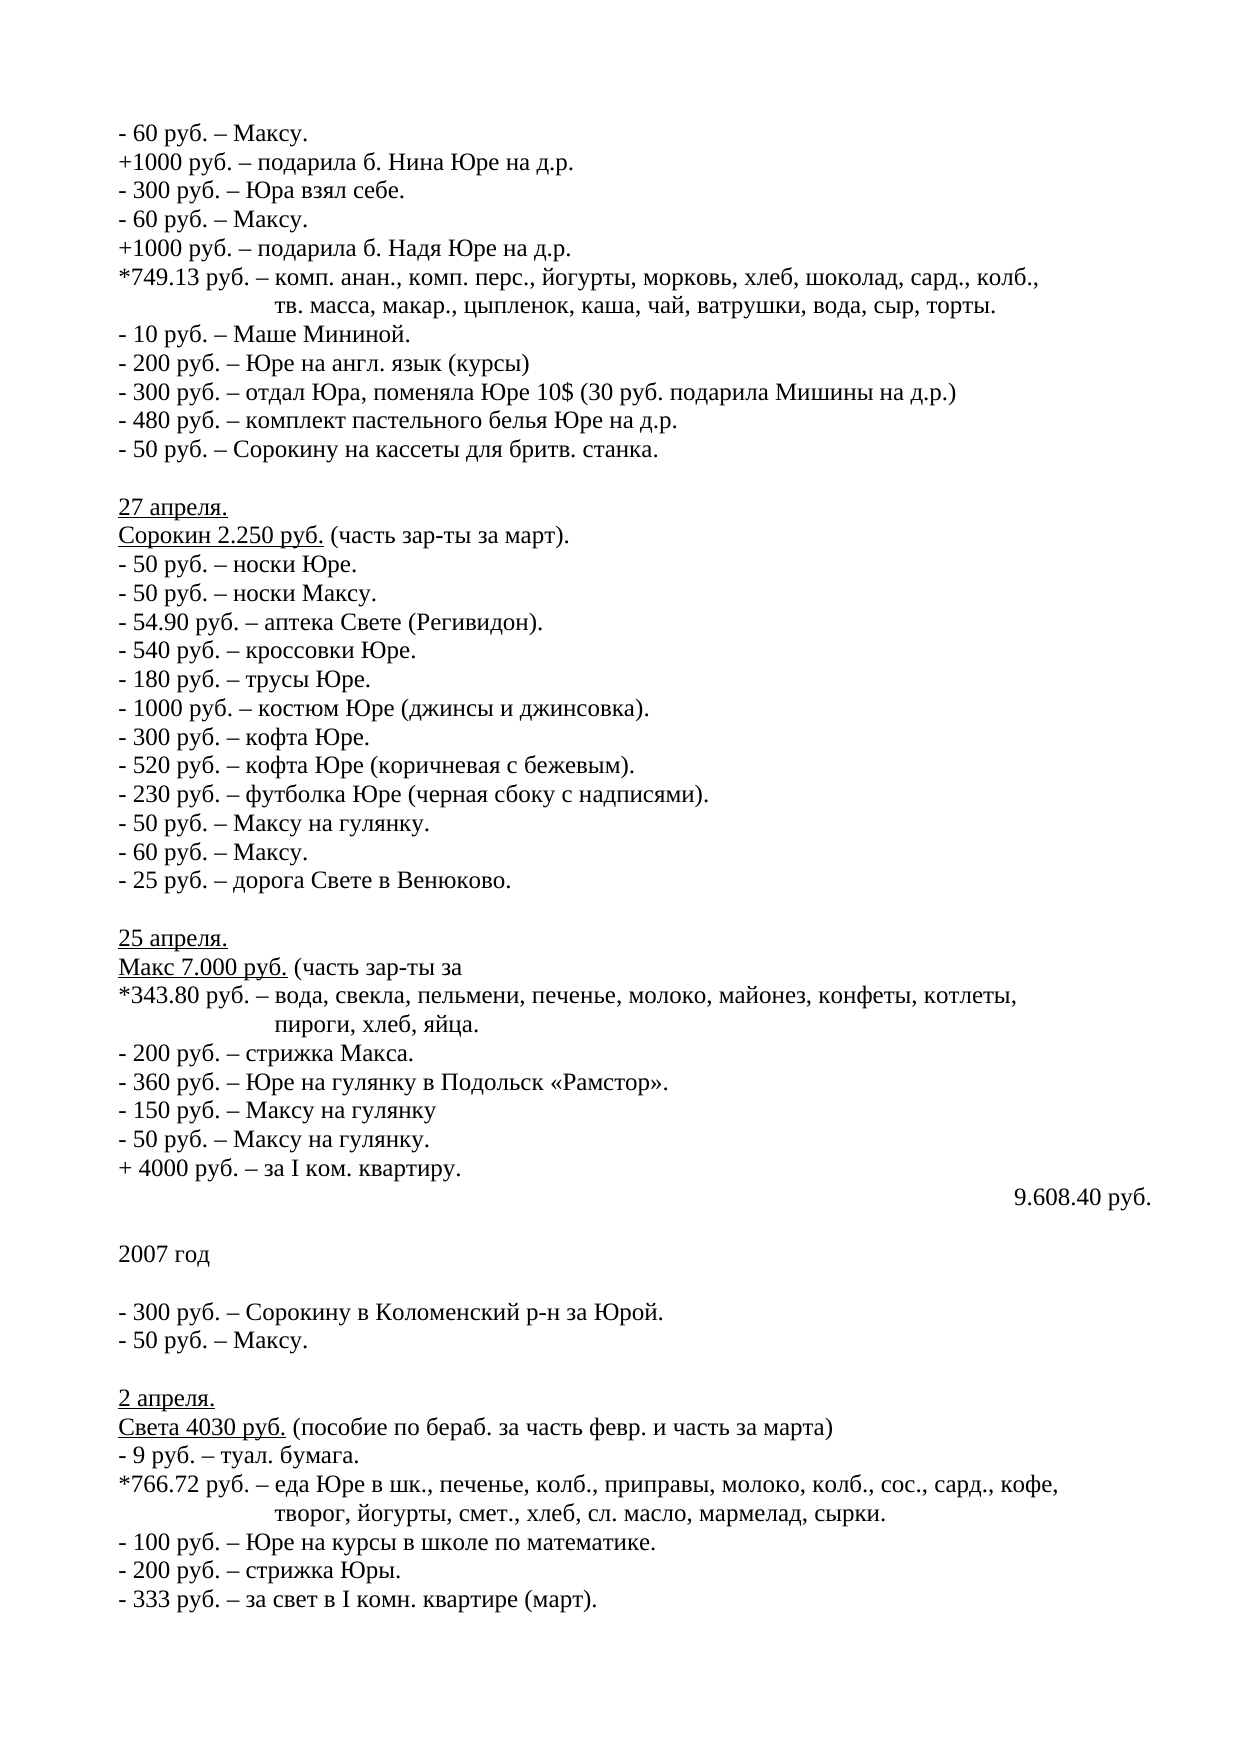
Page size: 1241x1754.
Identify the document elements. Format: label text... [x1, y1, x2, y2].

text - 333 руб. – за свет в I комн. квартире (март). [118, 1584, 1152, 1613]
text *766.72 руб. – еда Юре в шк., печенье, колб., приправы, молоко, колб., сос., сард., кофе, [118, 1469, 1152, 1498]
text - 50 руб. – Максу. [118, 1326, 1152, 1354]
text творог, йогурты, смет., хлеб, сл. масло, мармелад, сырки. [118, 1498, 1152, 1527]
text + 4000 руб. – за I ком. квартиру. [118, 1153, 1152, 1182]
text - 9 руб. – туал. бумага. [118, 1441, 1152, 1469]
text - 25 руб. – дорога Свете в Венюково. [118, 866, 1152, 894]
text - 200 руб. – Юре на англ. язык (курсы) [118, 348, 1152, 377]
text 2007 год [118, 1239, 1152, 1268]
text - 10 руб. – Маше Мининой. [118, 319, 1152, 348]
text - 520 руб. – кофта Юре (коричневая с бежевым). [118, 751, 1152, 779]
text +1000 руб. – подарила б. Надя Юре на д.р. [118, 233, 1152, 262]
text +1000 руб. – подарила б. Нина Юре на д.р. [118, 147, 1152, 176]
text 9.608.40 руб. [118, 1182, 1152, 1211]
text - 300 руб. – кофта Юре. [118, 722, 1152, 751]
text - 100 руб. – Юре на курсы в школе по математике. [118, 1527, 1152, 1556]
text - 54.90 руб. – аптека Свете (Регивидон). [118, 607, 1152, 636]
text - 50 руб. – носки Юре. [118, 549, 1152, 578]
text - 540 руб. – кроссовки Юре. [118, 636, 1152, 664]
text - 230 руб. – футболка Юре (черная сбоку с надписями). [118, 779, 1152, 808]
text Света 4030 руб. (пособие по бераб. за часть февр. и часть за марта) [118, 1412, 1152, 1441]
text тв. масса, макар., цыпленок, каша, чай, ватрушки, вода, сыр, торты. [118, 291, 1152, 319]
text - 50 руб. – Сорокину на кассеты для бритв. станка. [118, 434, 1152, 463]
text - 60 руб. – Максу. [118, 837, 1152, 866]
text Сорокин 2.250 руб. (часть зар-ты за март). [118, 521, 1152, 549]
text *749.13 руб. – комп. анан., комп. перс., йогурты, морковь, хлеб, шоколад, сард., колб., [118, 262, 1152, 291]
text - 360 руб. – Юре на гулянку в Подольск «Рамстор». [118, 1067, 1152, 1096]
text - 50 руб. – носки Максу. [118, 578, 1152, 607]
text - 200 руб. – стрижка Юры. [118, 1556, 1152, 1584]
text - 150 руб. – Максу на гулянку [118, 1096, 1152, 1124]
text - 50 руб. – Максу на гулянку. [118, 1124, 1152, 1153]
text - 180 руб. – трусы Юре. [118, 664, 1152, 693]
text 2 апреля. [118, 1383, 1152, 1412]
text - 300 руб. – отдал Юра, поменяла Юре 10$ (30 руб. подарила Мишины на д.р.) [118, 377, 1152, 406]
text - 60 руб. – Максу. [118, 118, 1152, 147]
text Макс 7.000 руб. (часть зар-ты за [118, 952, 1152, 981]
text - 1000 руб. – костюм Юре (джинсы и джинсовка). [118, 693, 1152, 722]
text 25 апреля. [118, 923, 1152, 952]
text - 50 руб. – Максу на гулянку. [118, 808, 1152, 837]
text - 200 руб. – стрижка Макса. [118, 1038, 1152, 1067]
text 27 апреля. [118, 492, 1152, 521]
text *343.80 руб. – вода, свекла, пельмени, печенье, молоко, майонез, конфеты, котлеты, [118, 981, 1152, 1009]
text - 60 руб. – Максу. [118, 204, 1152, 233]
text - 300 руб. – Юра взял себе. [118, 176, 1152, 204]
text пироги, хлеб, яйца. [118, 1009, 1152, 1038]
text - 300 руб. – Сорокину в Коломенский р-н за Юрой. [118, 1297, 1152, 1326]
text - 480 руб. – комплект пастельного белья Юре на д.р. [118, 406, 1152, 434]
